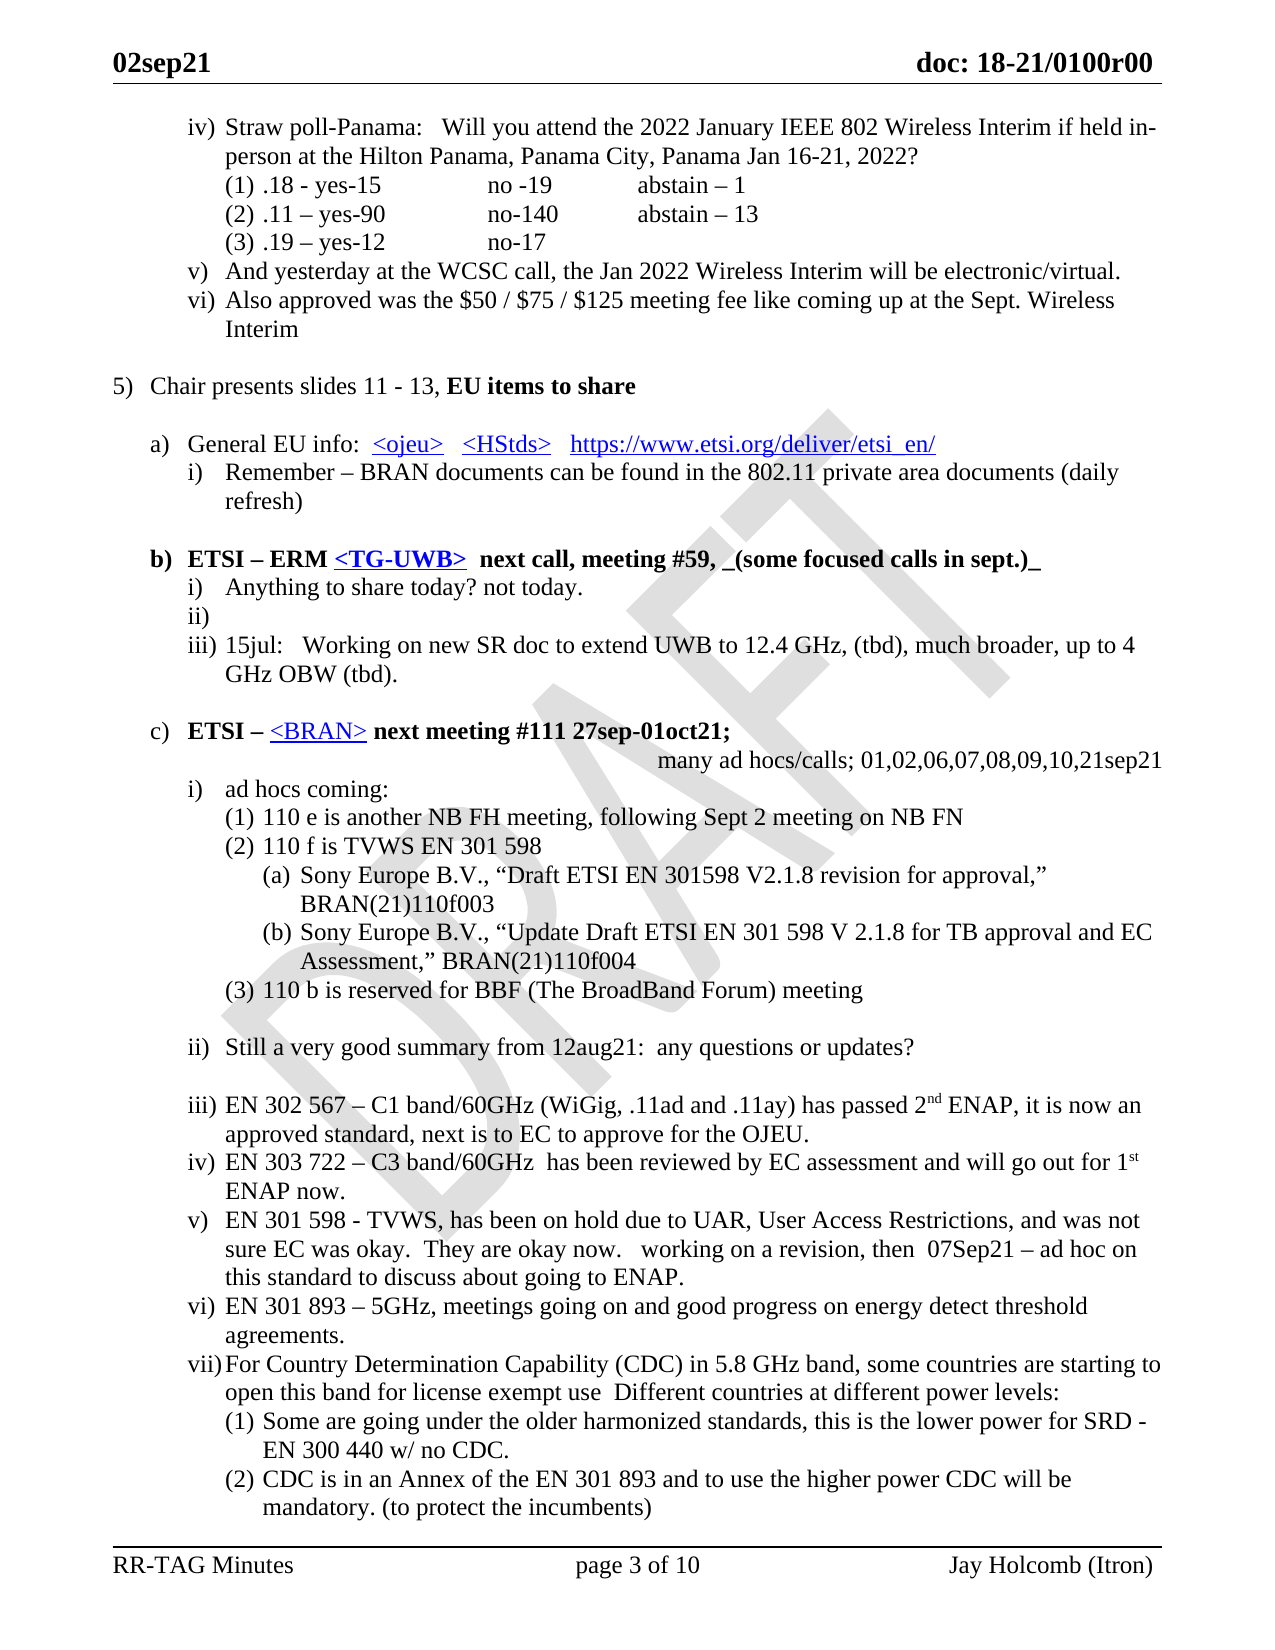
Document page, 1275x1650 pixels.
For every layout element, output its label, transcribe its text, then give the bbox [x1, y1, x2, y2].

list .19 – yes-12 no-17 [225, 227, 1162, 256]
list Anything to share today? not today. [187, 572, 1162, 601]
list .18 - yes-15 no -19 abstain – 1 [225, 170, 1162, 199]
list Sony Europe B.V., “Update Draft ETSI EN 301 598 V 2.1.8 for TB approval and EC Assessment,” BRAN(21)110f004 [262, 917, 1162, 975]
list 15jul: Working on new SR doc to extend UWB to 12.4 GHz, (tbd), much broader, up to 4 GHz OBW (tbd). [187, 630, 1162, 687]
list Chair presents slides 11 - 13, EU items to share [112, 371, 1162, 400]
list For Country Determination Capability (CDC) in 5.8 GHz band, some countries are starting to open this band for license exempt use Different countries at different power levels: [187, 1349, 1162, 1406]
list CDC is in an Annex of the EN 301 893 and to use the higher power CDC will be mandatory. (to protect the incumbents) [225, 1464, 1162, 1521]
list 110 f is TVWS EN 301 598 [225, 831, 1162, 860]
list Some are going under the older harmonized standards, this is the lower power for SRD - EN 300 440 w/ no CDC. [225, 1406, 1162, 1464]
list ad hocs coming: [187, 774, 1162, 802]
list ETSI – <BRAN> next meeting #111 27sep-01oct21; [150, 716, 1162, 745]
list Also approved was the $50 / $75 / $125 meeting fee like coming up at the Sept. Wireless Interim [187, 285, 1162, 342]
list Remember – BRAN documents can be found in the 802.11 private area documents (daily refresh) [187, 457, 1162, 515]
list Sony Europe B.V., “Draft ETSI EN 301598 V2.1.8 revision for approval,” BRAN(21)110f003 [262, 860, 1162, 917]
list And yesterday at the WCSC call, the Jan 2022 Wireless Interim will be electronic/virtual. [187, 256, 1162, 285]
list .11 – yes-90 no-140 abstain – 13 [225, 199, 1162, 227]
list 110 b is reserved for BBF (The BroadBand Forum) meeting [225, 975, 1162, 1004]
list EN 303 722 – C3 band/60GHz has been reviewed by EC assessment and will go out for 1st ENAP now. [187, 1147, 1162, 1205]
list EN 301 598 - TVWS, has been on hold due to UAR, User Access Restrictions, and was not sure EC was okay. They are okay now. working on a revision, then 07Sep21 – ad hoc on this standard to discuss about going to ENAP. [187, 1205, 1162, 1291]
list EN 302 567 – C1 band/60GHz (WiGig, .11ad and .11ay) has passed 2nd ENAP, it is now an approved standard, next is to EC to approve for the OJEU. [187, 1090, 1162, 1147]
list 110 e is another NB FH meeting, following Sept 2 meeting on NB FN [225, 802, 1162, 831]
list Straw poll-Panama: Will you attend the 2022 January IEEE 802 Wireless Interim if held in-person at the Hilton Panama, Panama City, Panama Jan 16-21, 2022? [187, 112, 1162, 170]
list Still a very good summary from 12aug21: any questions or updates? [187, 1032, 1162, 1061]
text many ad hocs/calls; 01,02,06,07,08,09,10,21sep21 [187, 745, 1162, 774]
list General EU info: <ojeu> <HStds> https://www.etsi.org/deliver/etsi_en/ [150, 429, 1162, 457]
list EN 301 893 – 5GHz, meetings going on and good progress on energy detect threshold agreements. [187, 1291, 1162, 1349]
list ETSI – ERM <TG-UWB> next call, meeting #59, _(some focused calls in sept.)_ [150, 544, 1162, 572]
